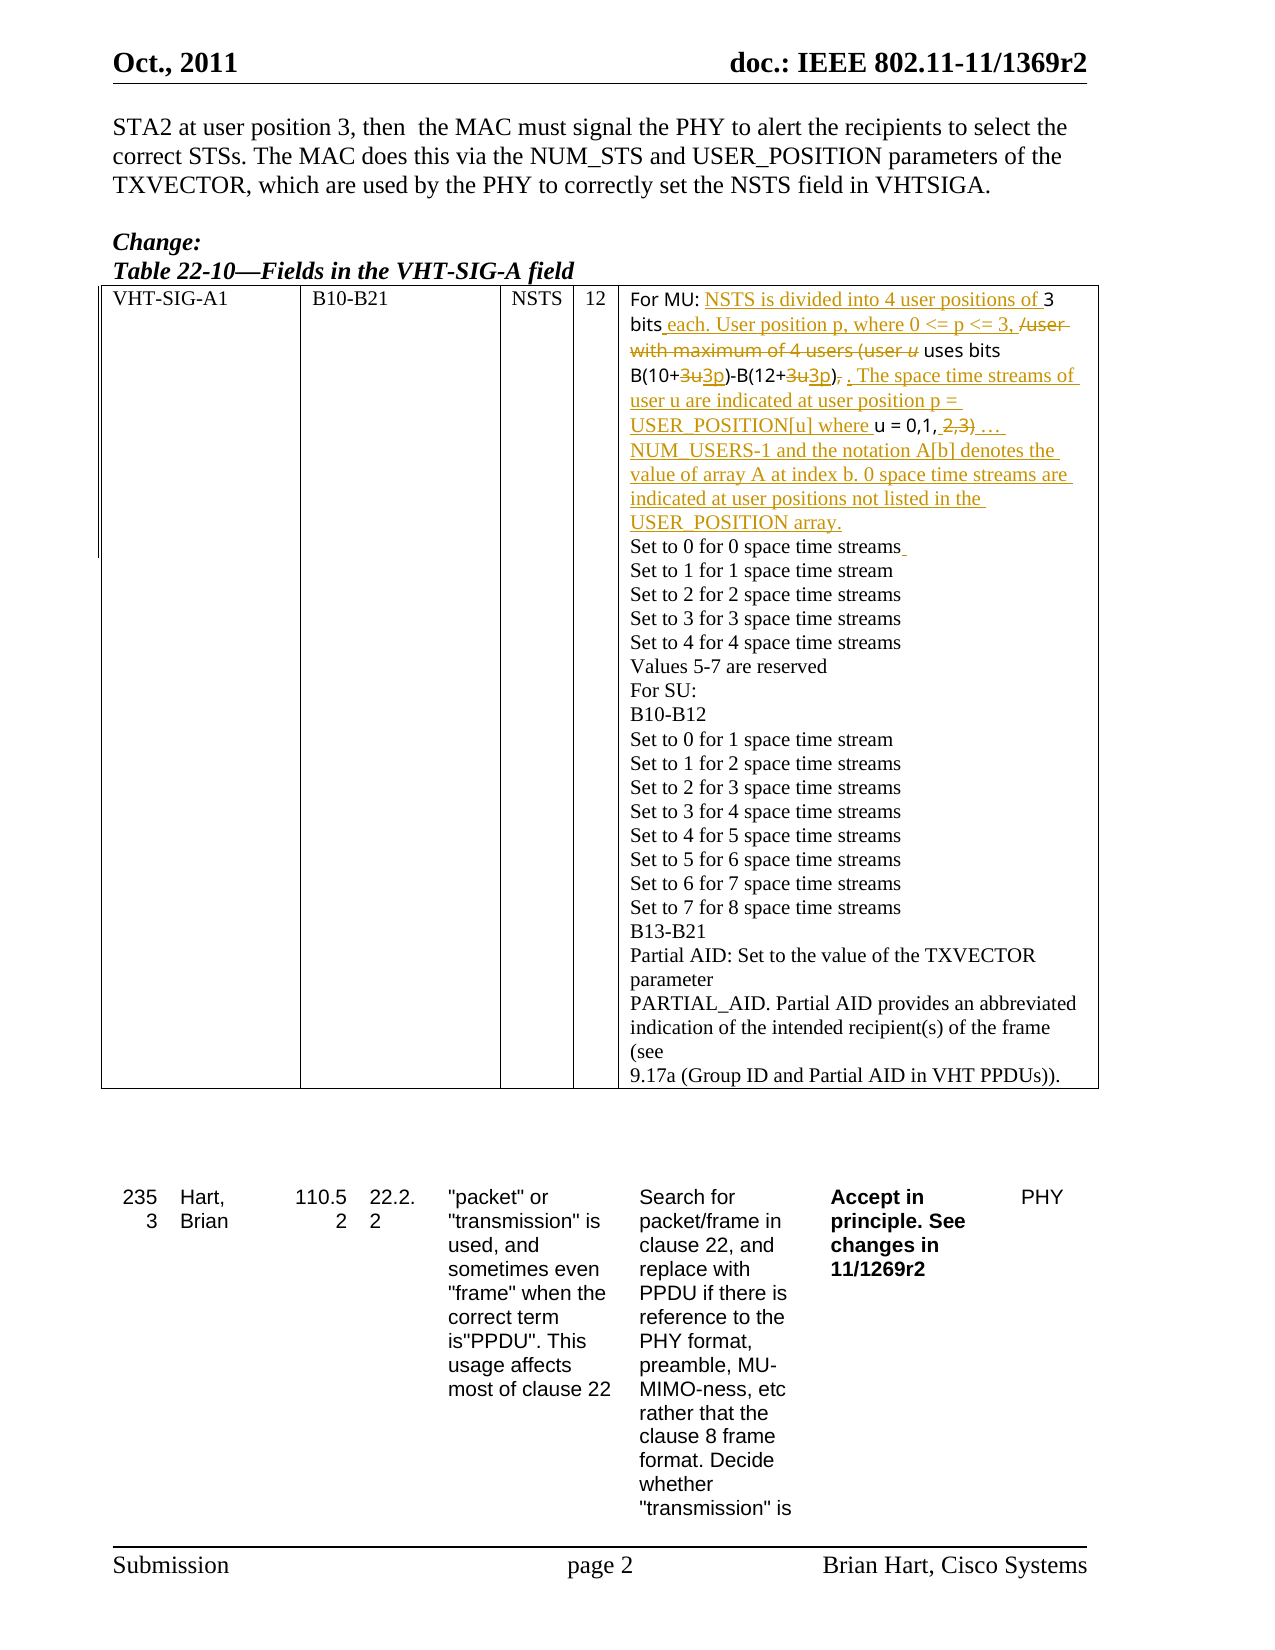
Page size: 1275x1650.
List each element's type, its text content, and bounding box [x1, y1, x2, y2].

table_header B10-B21 [301, 286, 500, 1087]
table_header For MU: 3 bits uses bits B(10+)-B(12+) u = 0,1, Set to 0 for 0 space time streams Set to 1 for 1 space time stream Set to 2 for 2 space time streams Set to 3 for 3 space time streams Set to 4 for 4 space time streams Values 5-7 are reserved For SU: B10-B12 Set to 0 for 1 space time stream Set to 1 for 2 space time streams Set to 2 for 3 space time streams Set to 3 for 4 space time streams Set to 4 for 5 space time streams Set to 5 for 6 space time streams Set to 6 for 7 space time streams Set to 7 for 8 space time streams B13-B21 Partial AID: Set to the value of the TXVECTOR parameter PARTIAL_AID. Partial AID provides an abbreviated indication of the intended recipient(s) of the frame (see 9.17a (Group ID and Partial AID in VHT PPDUs)). [619, 286, 1098, 1087]
table_header VHT-SIG-A1 [102, 286, 300, 1087]
text Table 22-10—Fields in the VHT-SIG-A field [112, 256, 1087, 285]
table_header 2353 [101, 1185, 168, 1520]
text Change: [112, 227, 1087, 256]
table_header "packet" or "transmission" is used, and sometimes even "frame" when the correct term is"PPDU". This usage affects most of clause 22 [437, 1185, 628, 1520]
table_header Hart, Brian [169, 1185, 274, 1520]
table_header PHY [1010, 1185, 1076, 1520]
table_header 22.2.2 [358, 1185, 437, 1520]
table_header 12 [574, 286, 618, 1087]
table_header NSTS [501, 286, 573, 1087]
table_header Accept in principle. See changes in 11/1269r2 [819, 1185, 1009, 1520]
table_header 110.52 [274, 1185, 358, 1520]
